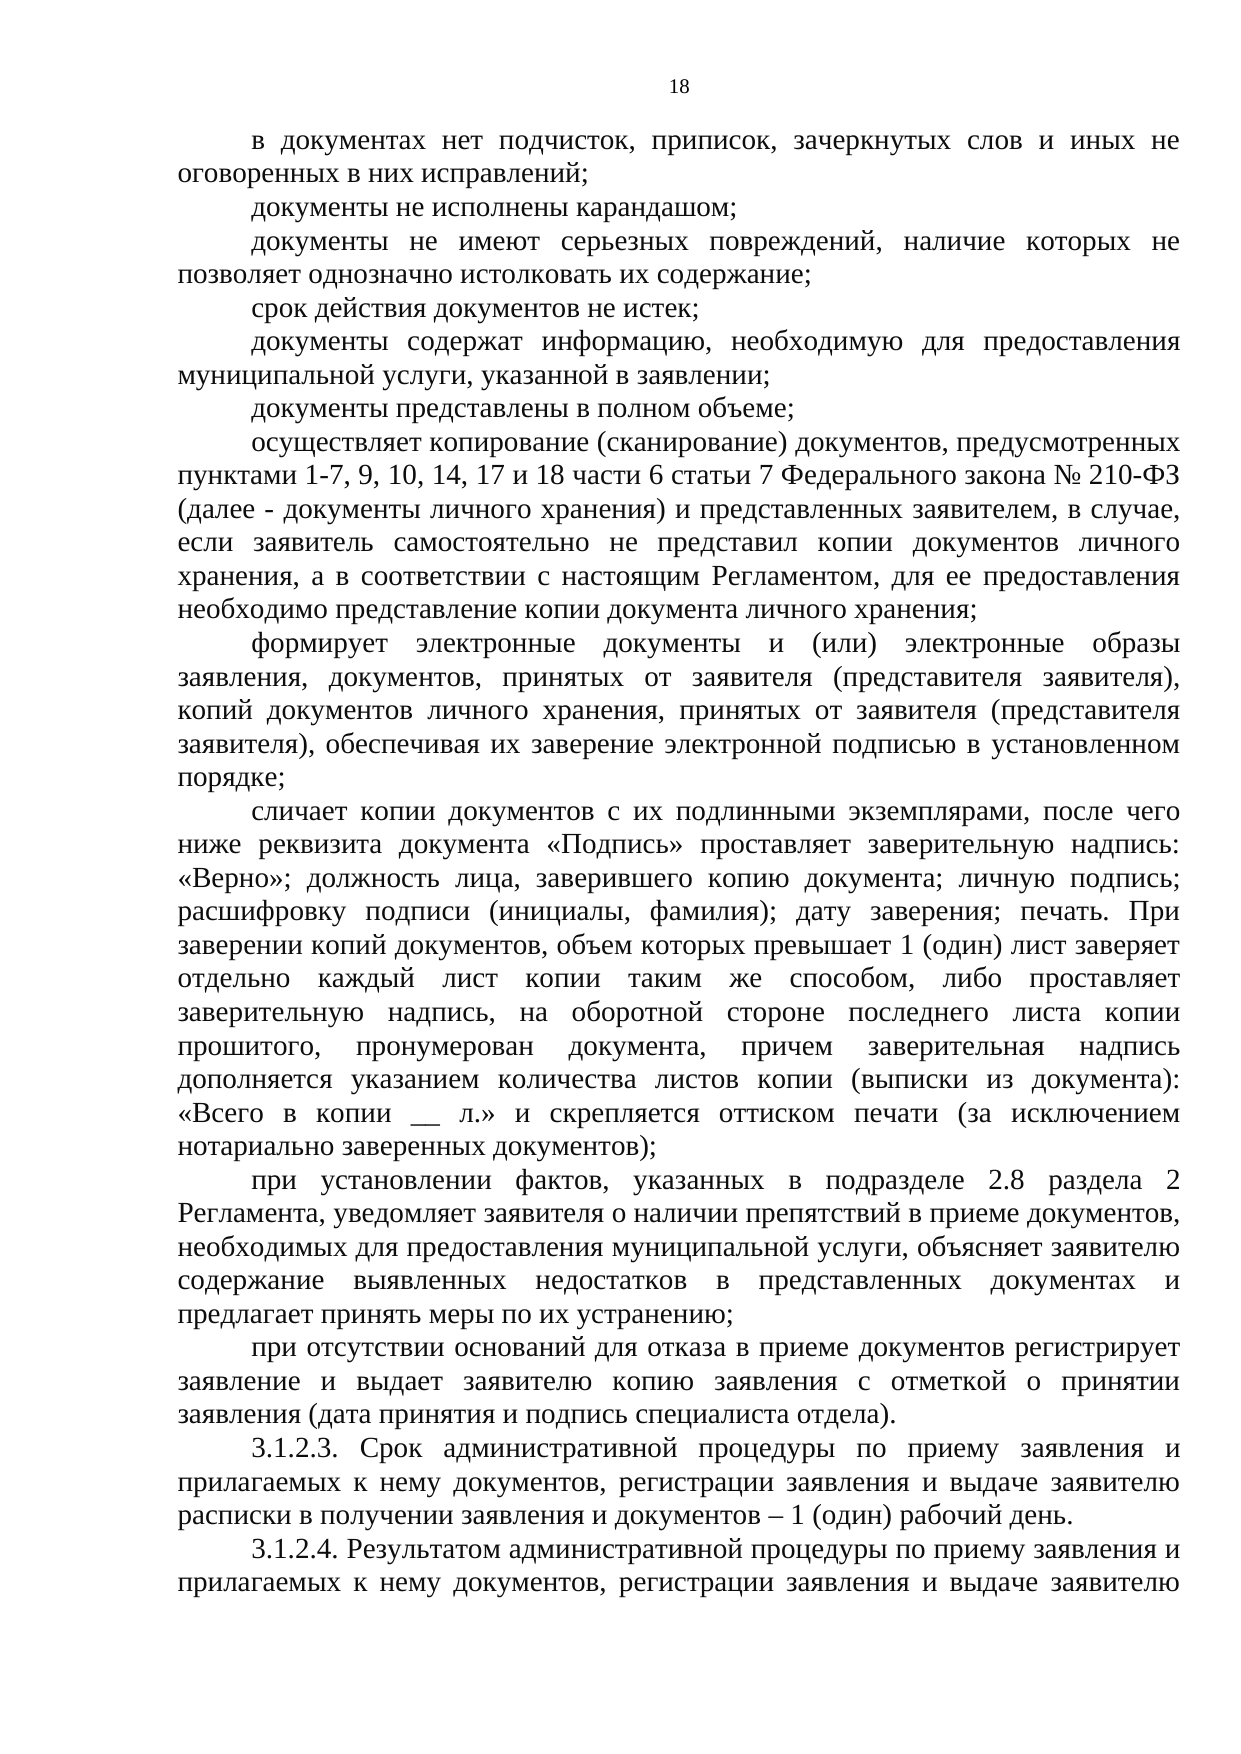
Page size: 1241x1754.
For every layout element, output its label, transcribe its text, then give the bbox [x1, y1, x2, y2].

text документы содержат информацию, необходимую для предоставления муниципальной услуги, указанной в заявлении; [177, 323, 1181, 390]
text сличает копии документов с их подлинными экземплярами, после чего ниже реквизита документа «Подпись» проставляет заверительную надпись: «Верно»; должность лица, заверившего копию документа; личную подпись; расшифровку подписи (инициалы, фамилия); дату заверения; печать. При заверении копий документов, объем которых превышает 1 (один) лист заверяет отдельно каждый лист копии таким же способом, либо проставляет заверительную надпись, на оборотной стороне последнего листа копии прошитого, пронумерован документа, причем заверительная надпись дополняется указанием количества листов копии (выписки из документа): «Всего в копии __ л.» и скрепляется оттиском печати (за исключением нотариально заверенных документов); [177, 793, 1181, 1162]
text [177, 1531, 1181, 1598]
text при отсутствии оснований для отказа в приеме документов регистрирует заявление и выдает заявителю копию заявления с отметкой о принятии заявления (дата принятия и подпись специалиста отдела). [177, 1329, 1181, 1430]
text документы не имеют серьезных повреждений, наличие которых не позволяет однозначно истолковать их содержание; [177, 223, 1181, 290]
text при установлении фактов, указанных в подразделе 2.8 раздела 2 Регламента, уведомляет заявителя о наличии препятствий в приеме документов, необходимых для предоставления муниципальной услуги, объясняет заявителю содержание выявленных недостатков в представленных документах и предлагает принять меры по их устранению; [177, 1162, 1181, 1329]
text осуществляет копирование (сканирование) документов, предусмотренных пунктами 1-7, 9, 10, 14, 17 и 18 части 6 статьи 7 Федерального закона № 210-ФЗ (далее - документы личного хранения) и представленных заявителем, в случае, если заявитель самостоятельно не представил копии документов личного хранения, а в соответствии с настоящим Регламентом, для ее предоставления необходимо представление копии документа личного хранения; [177, 424, 1181, 625]
text документы не исполнены карандашом; [177, 189, 1181, 223]
text в документах нет подчисток, приписок, зачеркнутых слов и иных не оговоренных в них исправлений; [177, 122, 1181, 189]
text документы представлены в полном объеме; [177, 390, 1181, 424]
text 3.1.2.3. Срок административной процедуры по приему заявления и прилагаемых к нему документов, регистрации заявления и выдаче заявителю расписки в получении заявления и документов – 1 (один) рабочий день. [177, 1430, 1181, 1531]
text формирует электронные документы и (или) электронные образы заявления, документов, принятых от заявителя (представителя заявителя), копий документов личного хранения, принятых от заявителя (представителя заявителя), обеспечивая их заверение электронной подписью в установленном порядке; [177, 625, 1181, 793]
text срок действия документов не истек; [177, 290, 1181, 323]
